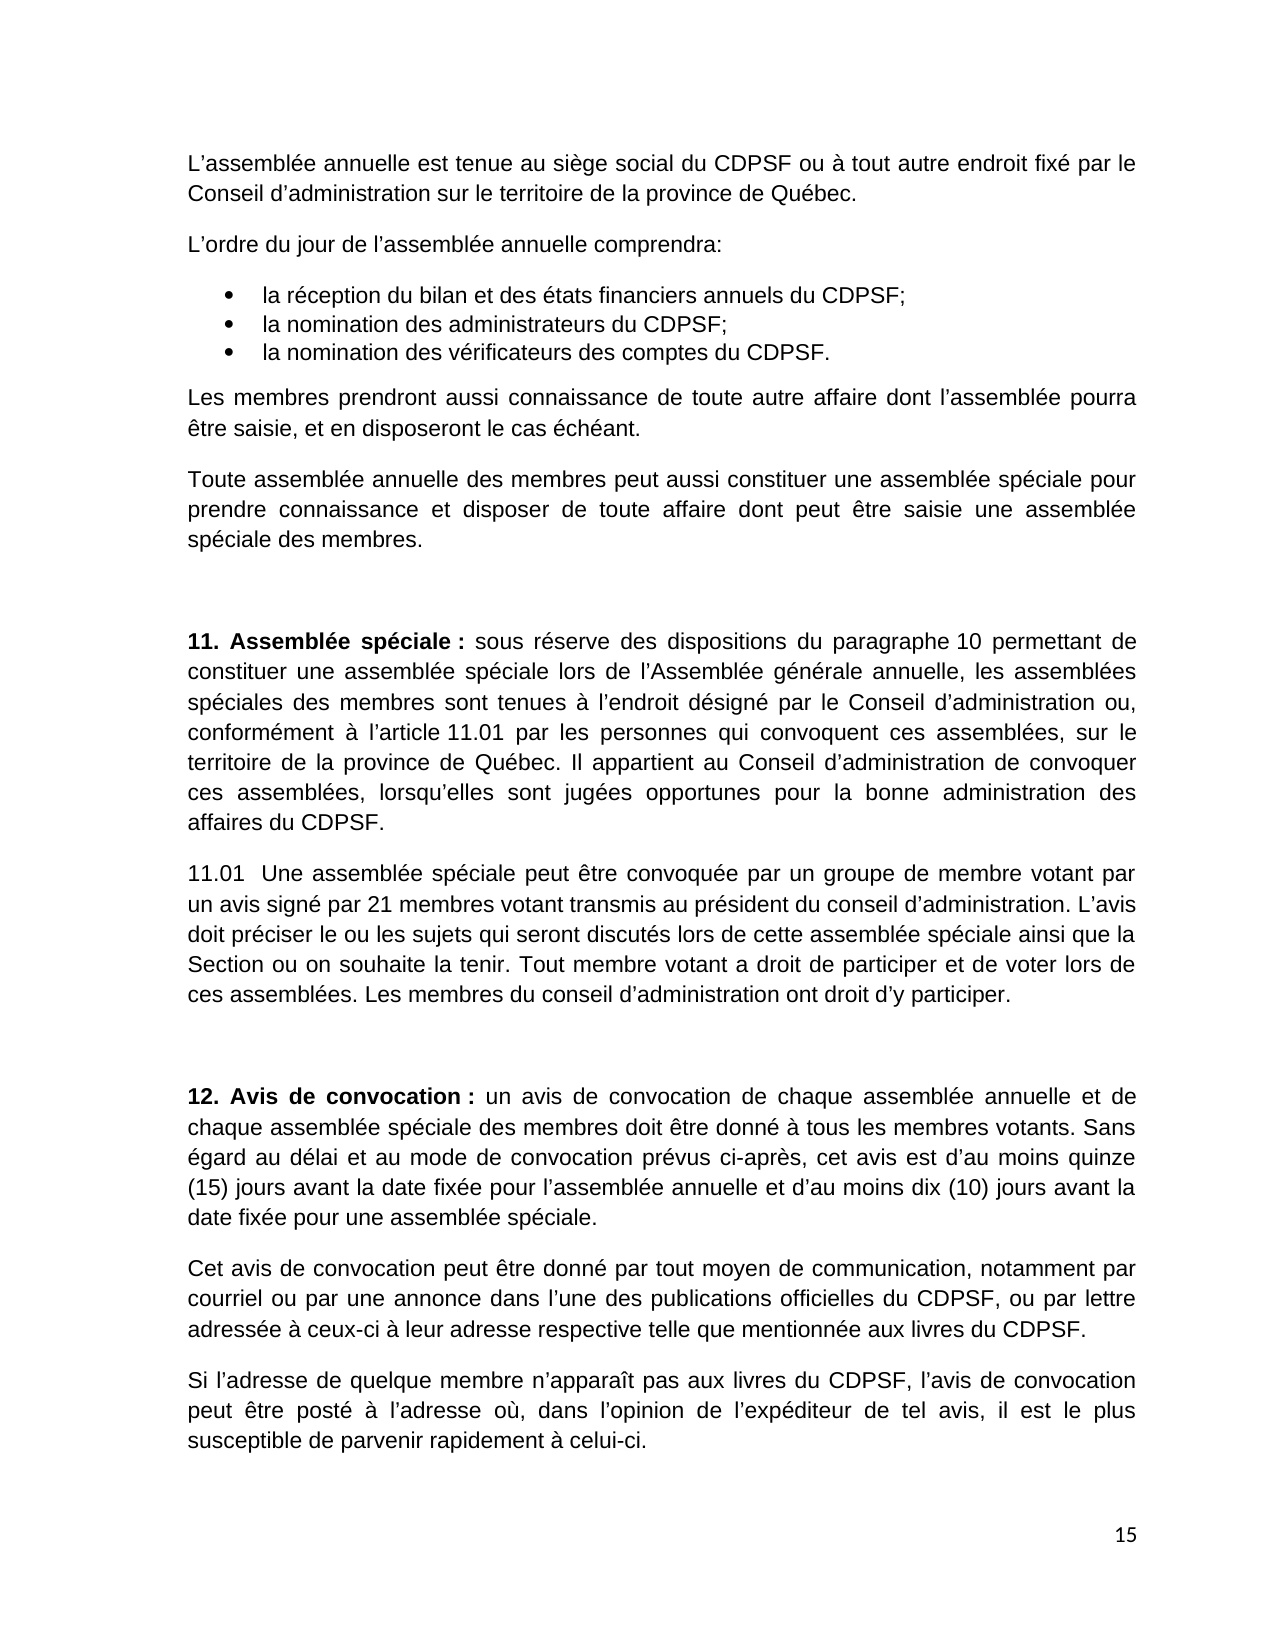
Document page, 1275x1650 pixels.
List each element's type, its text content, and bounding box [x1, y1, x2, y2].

list la nomination des administrateurs du CDPSF; [225, 311, 1137, 337]
text 12. Avis de convocation : un avis de convocation de chaque assemblée annuelle et de chaque assemblée spéciale des membres doit être donné à tous les membres votants. Sans égard au délai et au mode de convocation prévus ci-après, cet avis est d’au moins quinze (15) jours avant la date fixée pour l’assemblée annuelle et d’au moins dix (10) jours avant la date fixée pour une assemblée spéciale. [187, 1083, 1137, 1230]
text L’assemblée annuelle est tenue au siège social du CDPSF ou à tout autre endroit fixé par le Conseil d’administration sur le territoire de la province de Québec. [187, 150, 1137, 207]
text L’ordre du jour de l’assemblée annuelle comprendra: [187, 231, 1137, 258]
text Si l’adresse de quelque membre n’apparaît pas aux livres du CDPSF, l’avis de convocation peut être posté à l’adresse où, dans l’opinion de l’expéditeur de tel avis, il est le plus susceptible de parvenir rapidement à celui-ci. [187, 1367, 1137, 1453]
text Cet avis de convocation peut être donné par tout moyen de communication, notamment par courriel ou par une annonce dans l’une des publications officielles du CDPSF, ou par lettre adressée à ceux-ci à leur adresse respective telle que mentionnée aux livres du CDPSF. [187, 1255, 1137, 1342]
text Toute assemblée annuelle des membres peut aussi constituer une assemblée spéciale pour prendre connaissance et disposer de toute affaire dont peut être saisie une assemblée spéciale des membres. [187, 466, 1137, 552]
text 11. Assemblée spéciale : sous réserve des dispositions du paragraphe 10 permettant de constituer une assemblée spéciale lors de l’Assemblée générale annuelle, les assemblées spéciales des membres sont tenues à l’endroit désigné par le Conseil d’administration ou, conformément à l’article 11.01 par les personnes qui convoquent ces assemblées, sur le territoire de la province de Québec. Il appartient au Conseil d’administration de convoquer ces assemblées, lorsqu’elles sont jugées opportunes pour la bonne administration des affaires du CDPSF. [187, 628, 1137, 836]
text Les membres prendront aussi connaissance de toute autre affaire dont l’assemblée pourra être saisie, et en disposeront le cas échéant. [187, 384, 1137, 441]
text 11.01 Une assemblée spéciale peut être convoquée par un groupe de membre votant par un avis signé par 21 membres votant transmis au président du conseil d’administration. L’avis doit préciser le ou les sujets qui seront discutés lors de cette assemblée spéciale ainsi que la Section ou on souhaite la tenir. Tout membre votant a droit de participer et de voter lors de ces assemblées. Les membres du conseil d’administration ont droit d’y participer. [187, 860, 1137, 1007]
list la réception du bilan et des états financiers annuels du CDPSF; [225, 282, 1137, 309]
list la nomination des vérificateurs des comptes du CDPSF. [225, 339, 1137, 366]
